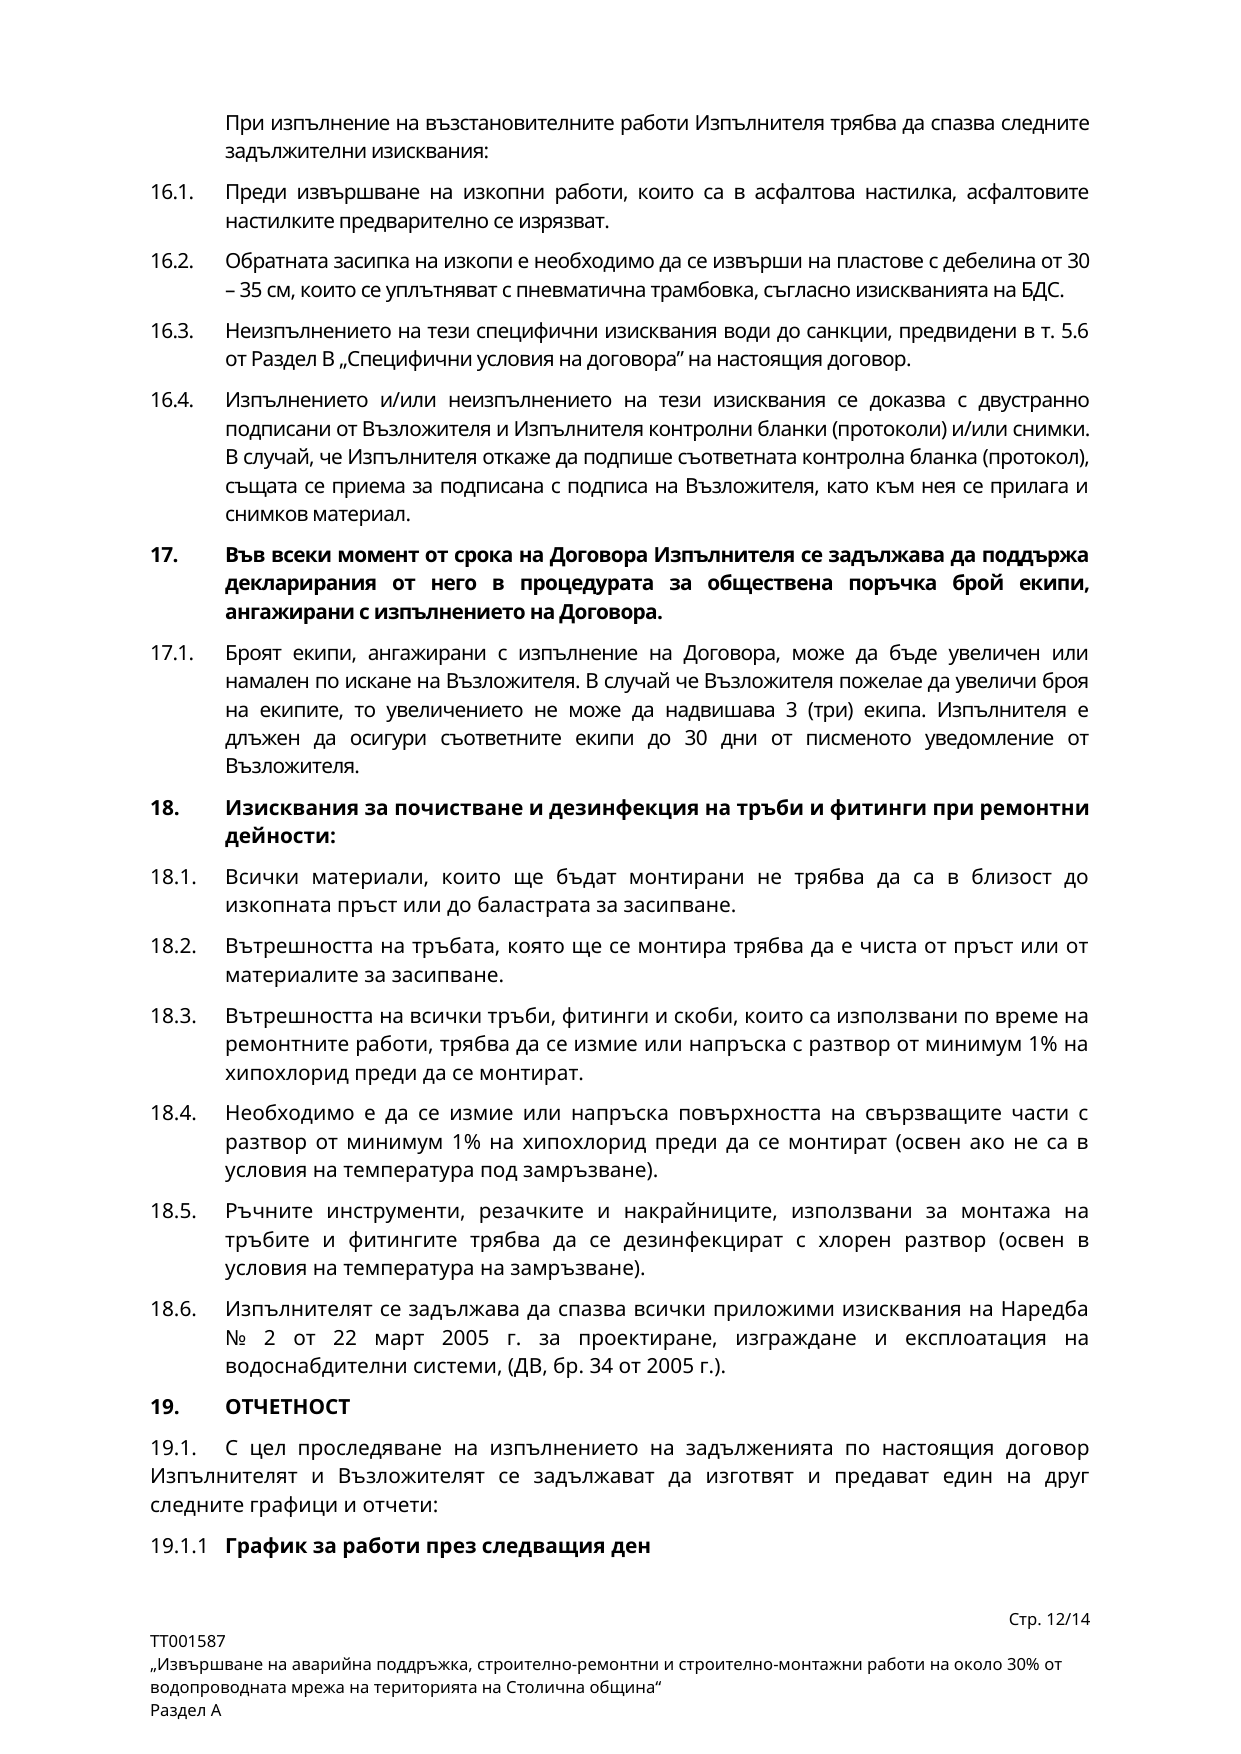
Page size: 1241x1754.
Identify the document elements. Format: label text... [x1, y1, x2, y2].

text При изпълнение на възстановителните работи Изпълнителя трябва да спазва следните задължителни изисквания: [225, 108, 1090, 165]
list Обратната засипка на изкопи е необходимо да се извърши на пластове с дебелина от 30 – 35 см, които се уплътняват с пневматична трамбовка, съгласно изискванията на БДС. [150, 247, 1090, 303]
list Преди извършване на изкопни работи, които са в асфалтова настилка, асфалтовите настилките предварително се изрязват. [150, 177, 1090, 234]
list ОТЧЕТНОСТ [150, 1392, 1090, 1420]
list Всички материали, които ще бъдат монтирани не трябва да са в близост до изкопната пръст или до баластрата за засипване. [150, 862, 1090, 919]
list Изпълнението и/или неизпълнението на тези изисквания се доказва с двустранно подписани от Възложителя и Изпълнителя контролни бланки (протоколи) и/или снимки. В случай, че Изпълнителя откаже да подпише съответната контролна бланка (протокол), същата се приема за подписана с подписа на Възложителя, като към нея се прилага и снимков материал. [150, 385, 1090, 528]
list Броят екипи, ангажирани с изпълнение на Договора, може да бъде увеличен или намален по искане на Възложителя. В случай че Възложителя пожелае да увеличи броя на екипите, то увеличението не може да надвишава 3 (три) екипа. Изпълнителя е длъжен да осигури съответните екипи до 30 дни от писменото уведомление от Възложителя. [150, 638, 1090, 780]
list Вътрешността на тръбата, която ще се монтира трябва да е чиста от пръст или от материалите за засипване. [150, 931, 1090, 988]
list Ръчните инструменти, резачките и накрайниците, използвани за монтажа на тръбите и фитингите трябва да се дезинфекцират с хлорен разтвор (освен в условия на температура на замръзване). [150, 1196, 1090, 1282]
list Вътрешността на всички тръби, фитинги и скоби, които са използвани по време на ремонтните работи, трябва да се измие или напръска с разтвор от минимум 1% на хипохлорид преди да се монтират. [150, 1001, 1090, 1086]
list Изпълнителят се задължава да спазва всички приложими изисквания на Наредба № 2 от 22 март 2005 г. за проектиране, изграждане и експлоатация на водоснабдителни системи, (ДВ, бр. 34 от 2005 г.). [150, 1294, 1090, 1379]
list Изисквания за почистване и дезинфекция на тръби и фитинги при ремонтни дейности: [150, 793, 1090, 849]
list Неизпълнението на тези специфични изисквания води до санкции, предвидени в т. 5.6 от Раздел В „Специфични условия на договора” на настоящия договор. [150, 316, 1090, 373]
list С цел проследяване на изпълнението на задълженията по настоящия договор Изпълнителят и Възложителят се задължават да изготвят и предават един на друг следните графици и отчети: [150, 1433, 1090, 1518]
list Във всеки момент от срока на Договора Изпълнителя се задължава да поддържа декларирания от него в процедурата за обществена поръчка брой екипи, ангажирани с изпълнението на Договора. [150, 540, 1090, 625]
list Необходимо е да се измие или напръска повърхността на свързващите части с разтвор от минимум 1% на хипохлорид преди да се монтират (освен ако не са в условия на температура под замръзване). [150, 1098, 1090, 1184]
list График за работи през следващия ден [150, 1531, 1090, 1559]
